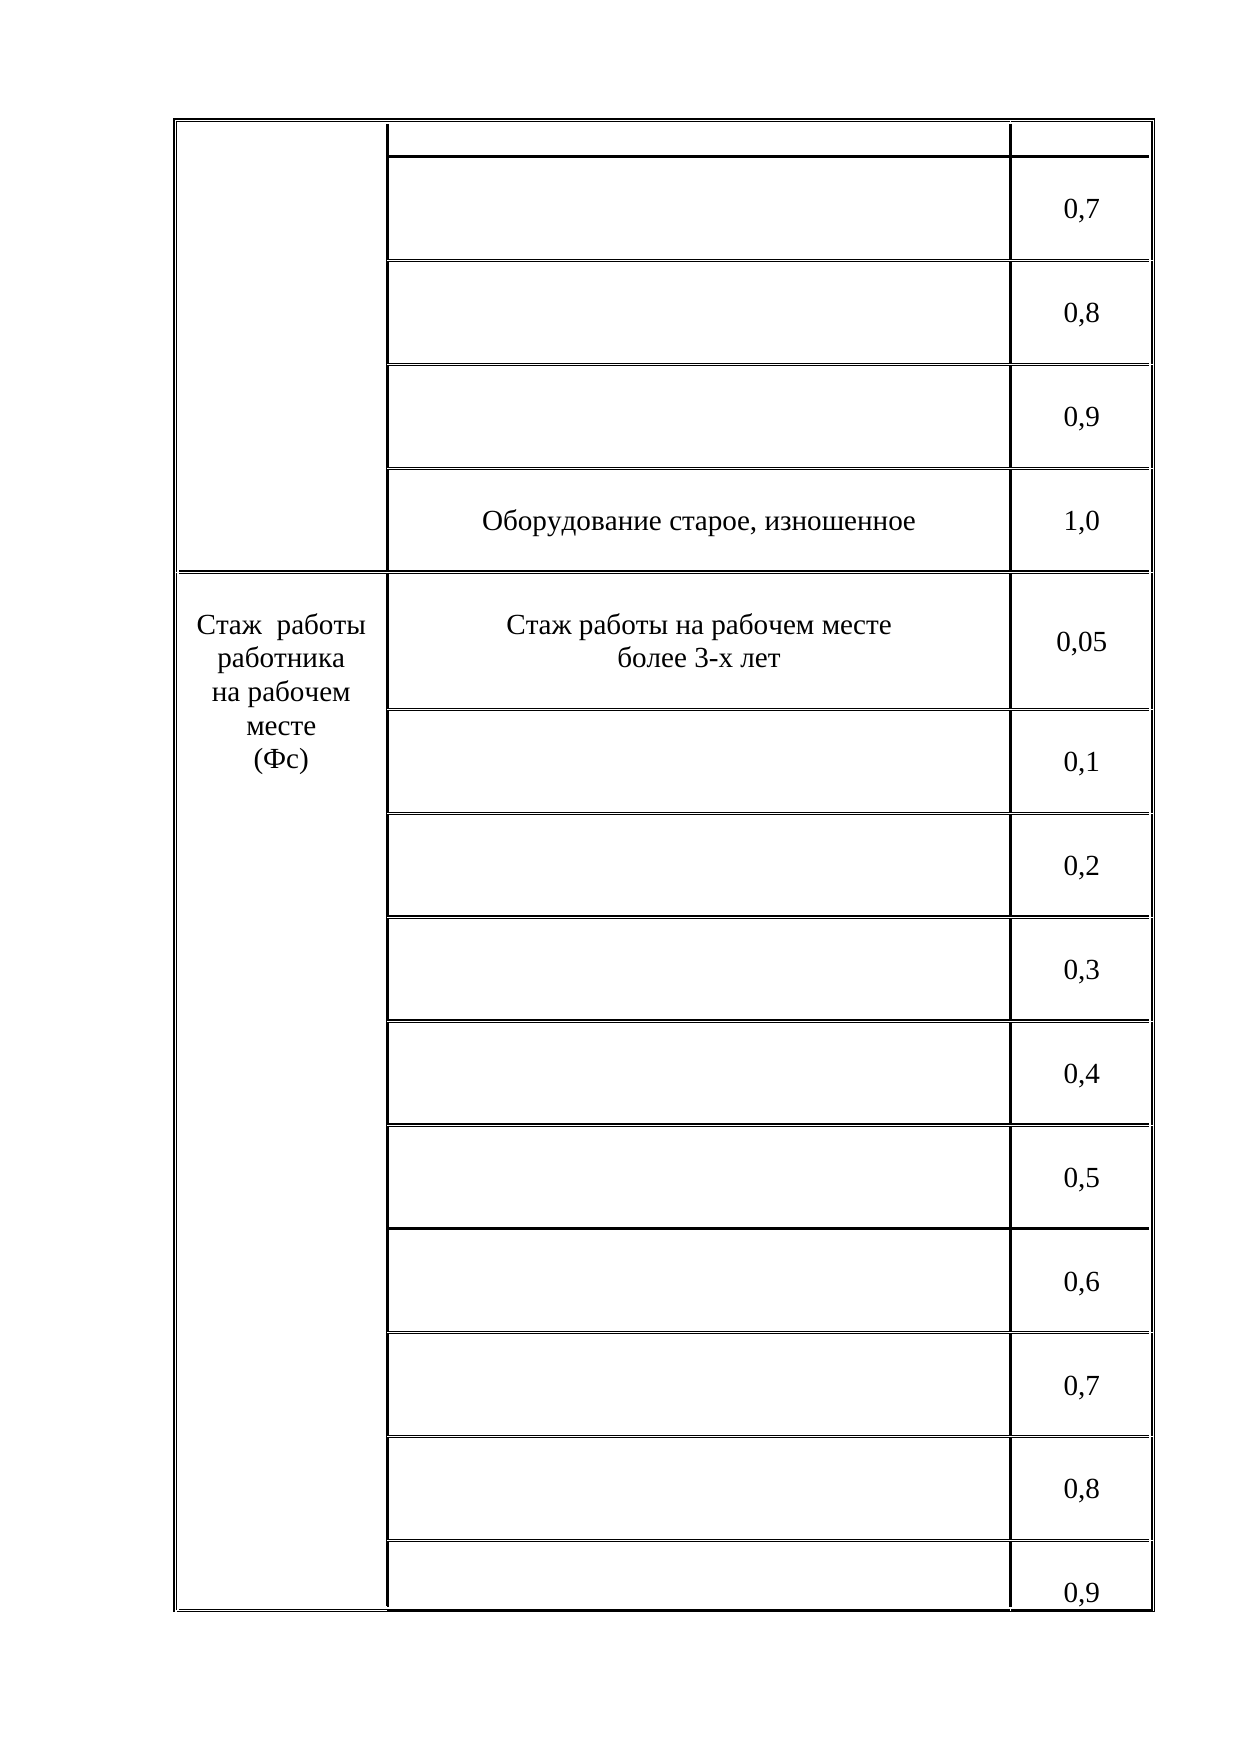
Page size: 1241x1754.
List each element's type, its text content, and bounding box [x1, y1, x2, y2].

table_cell [389, 815, 1009, 915]
table_cell [389, 1438, 1009, 1538]
table_cell 0,7 [1010, 1331, 1153, 1435]
table_cell [389, 366, 1009, 466]
table_cell 0,7 [1012, 155, 1151, 259]
table_cell 0,6 [1010, 122, 1151, 155]
table_cell [389, 262, 1009, 363]
table_cell 0,4 [1012, 1019, 1152, 1123]
table_cell [389, 158, 1009, 259]
table_cell 0,8 [1010, 259, 1153, 363]
table_cell 1,0 [1012, 466, 1152, 570]
table_cell [387, 1542, 1010, 1609]
table_cell Оборудование старое, изношенное [389, 470, 1009, 570]
table_cell 0,5 [1012, 1123, 1152, 1227]
table_cell [389, 1023, 1009, 1123]
table_cell 0,1 [1010, 708, 1153, 812]
table_cell Стаж работы на рабочем месте более 3-х лет [389, 574, 1009, 708]
table_cell 0,9 [1010, 1539, 1152, 1609]
table_cell [389, 1230, 1009, 1331]
table_cell 0,9 [1010, 363, 1153, 466]
table_cell [389, 1127, 1009, 1227]
table_cell [387, 122, 1010, 155]
table_cell [389, 711, 1009, 812]
table_cell 0,6 [1012, 1227, 1151, 1331]
table_cell 0,2 [1010, 812, 1153, 915]
table_cell [389, 919, 1009, 1019]
table_cell 0,8 [1010, 1435, 1153, 1538]
table_cell [389, 1334, 1009, 1435]
table_cell 0,05 [1012, 570, 1152, 708]
table_cell 0,3 [1012, 915, 1152, 1019]
table_cell Стаж работы работника на рабочем месте (Фс) [177, 570, 387, 1609]
